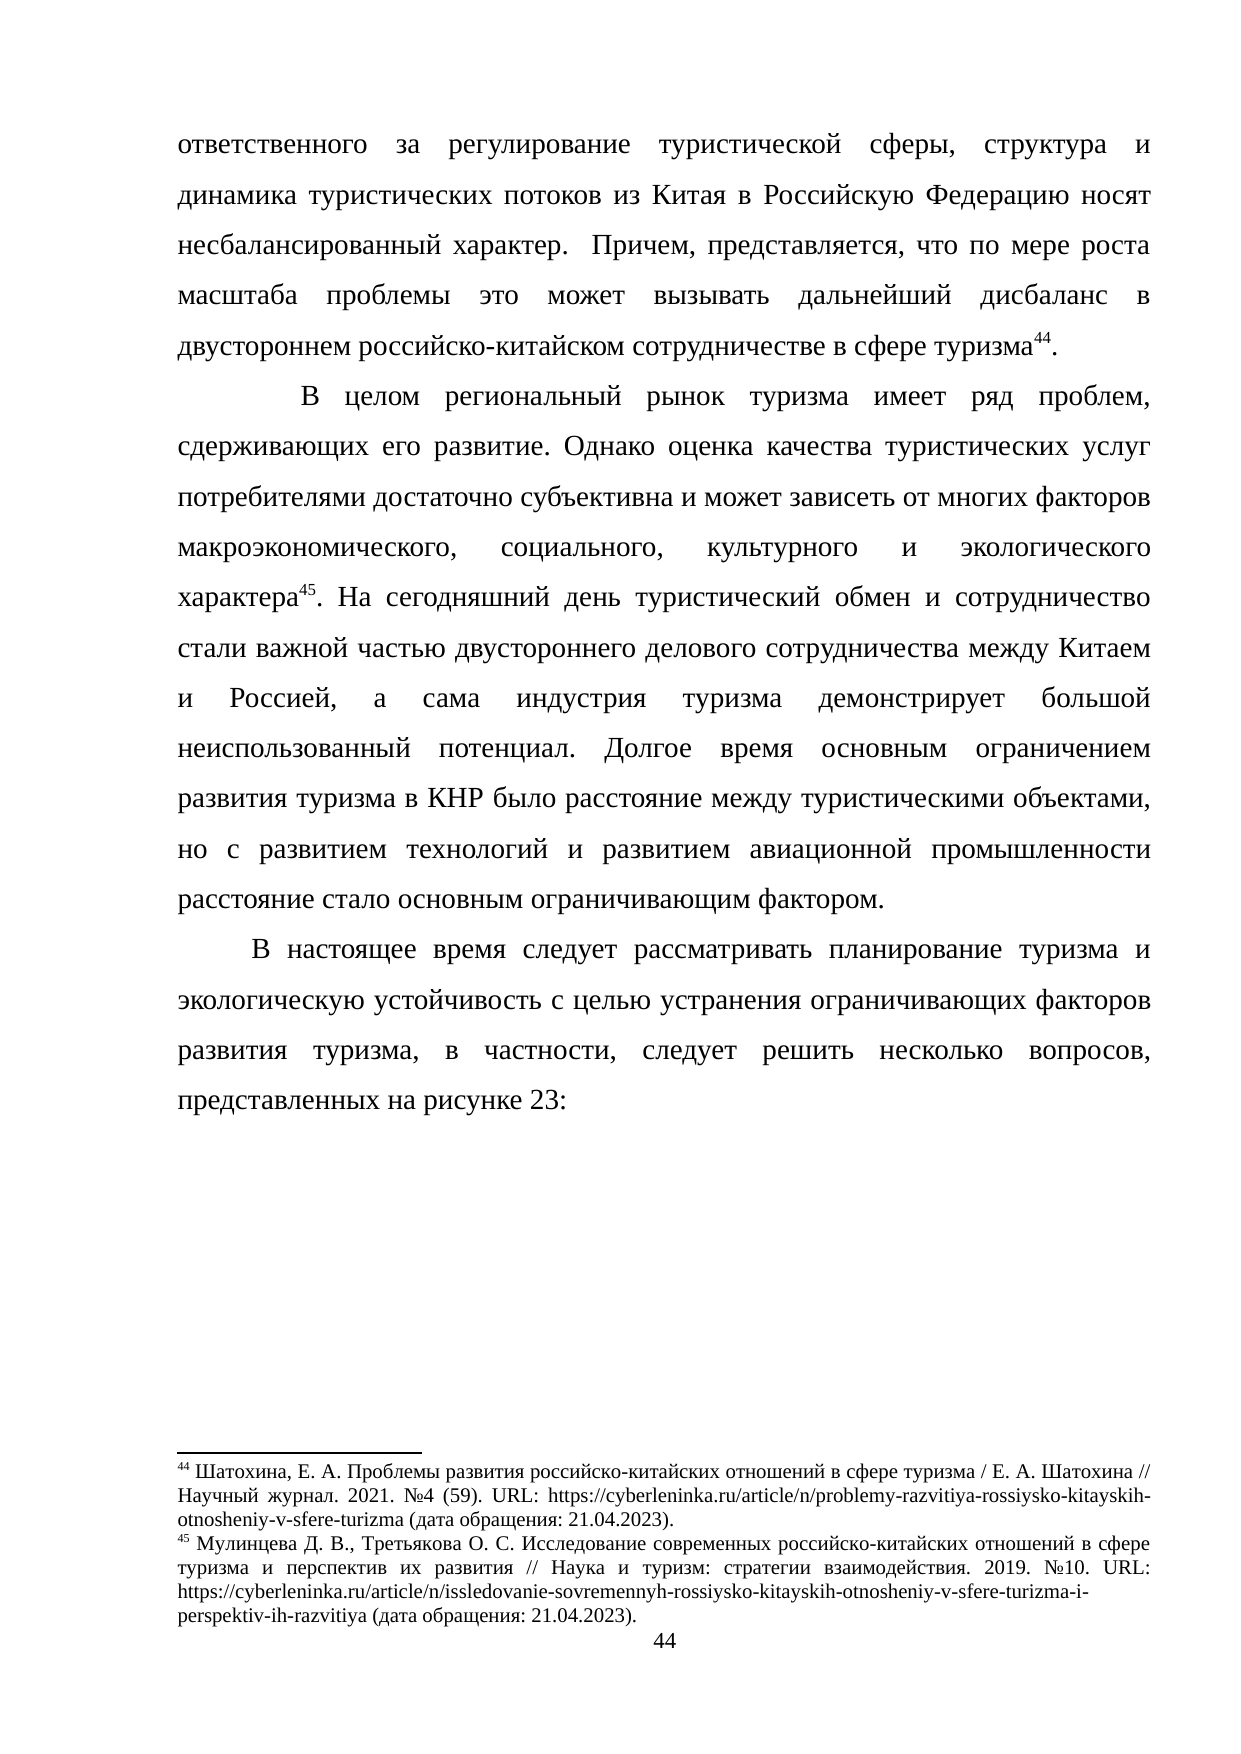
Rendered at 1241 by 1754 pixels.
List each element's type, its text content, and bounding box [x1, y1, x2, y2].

text В настоящее время следует рассматривать планирование туризма и экологическую устойчивость с целью устранения ограничивающих факторов развития туризма, в частности, следует решить несколько вопросов, представленных на рисунке 23: [177, 932, 1152, 1116]
text В целом региональный рынок туризма имеет ряд проблем, сдерживающих его развитие. Однако оценка качества туристических услуг потребителями достаточно субъективна и может зависеть от многих факторов макроэкономического, социального, культурного и экологического характера. На сегодняшний день туристический обмен и сотрудничество стали важной частью двустороннего делового сотрудничества между Китаем и Россией, а сама индустрия туризма демонстрирует большой неиспользованный потенциал. Долгое время основным ограничением развития туризма в КНР было расстояние между туристическими объектами, но с развитием технологий и развитием авиационной промышленности расстояние стало основным ограничивающим фактором. [177, 378, 1152, 915]
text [177, 127, 1152, 361]
